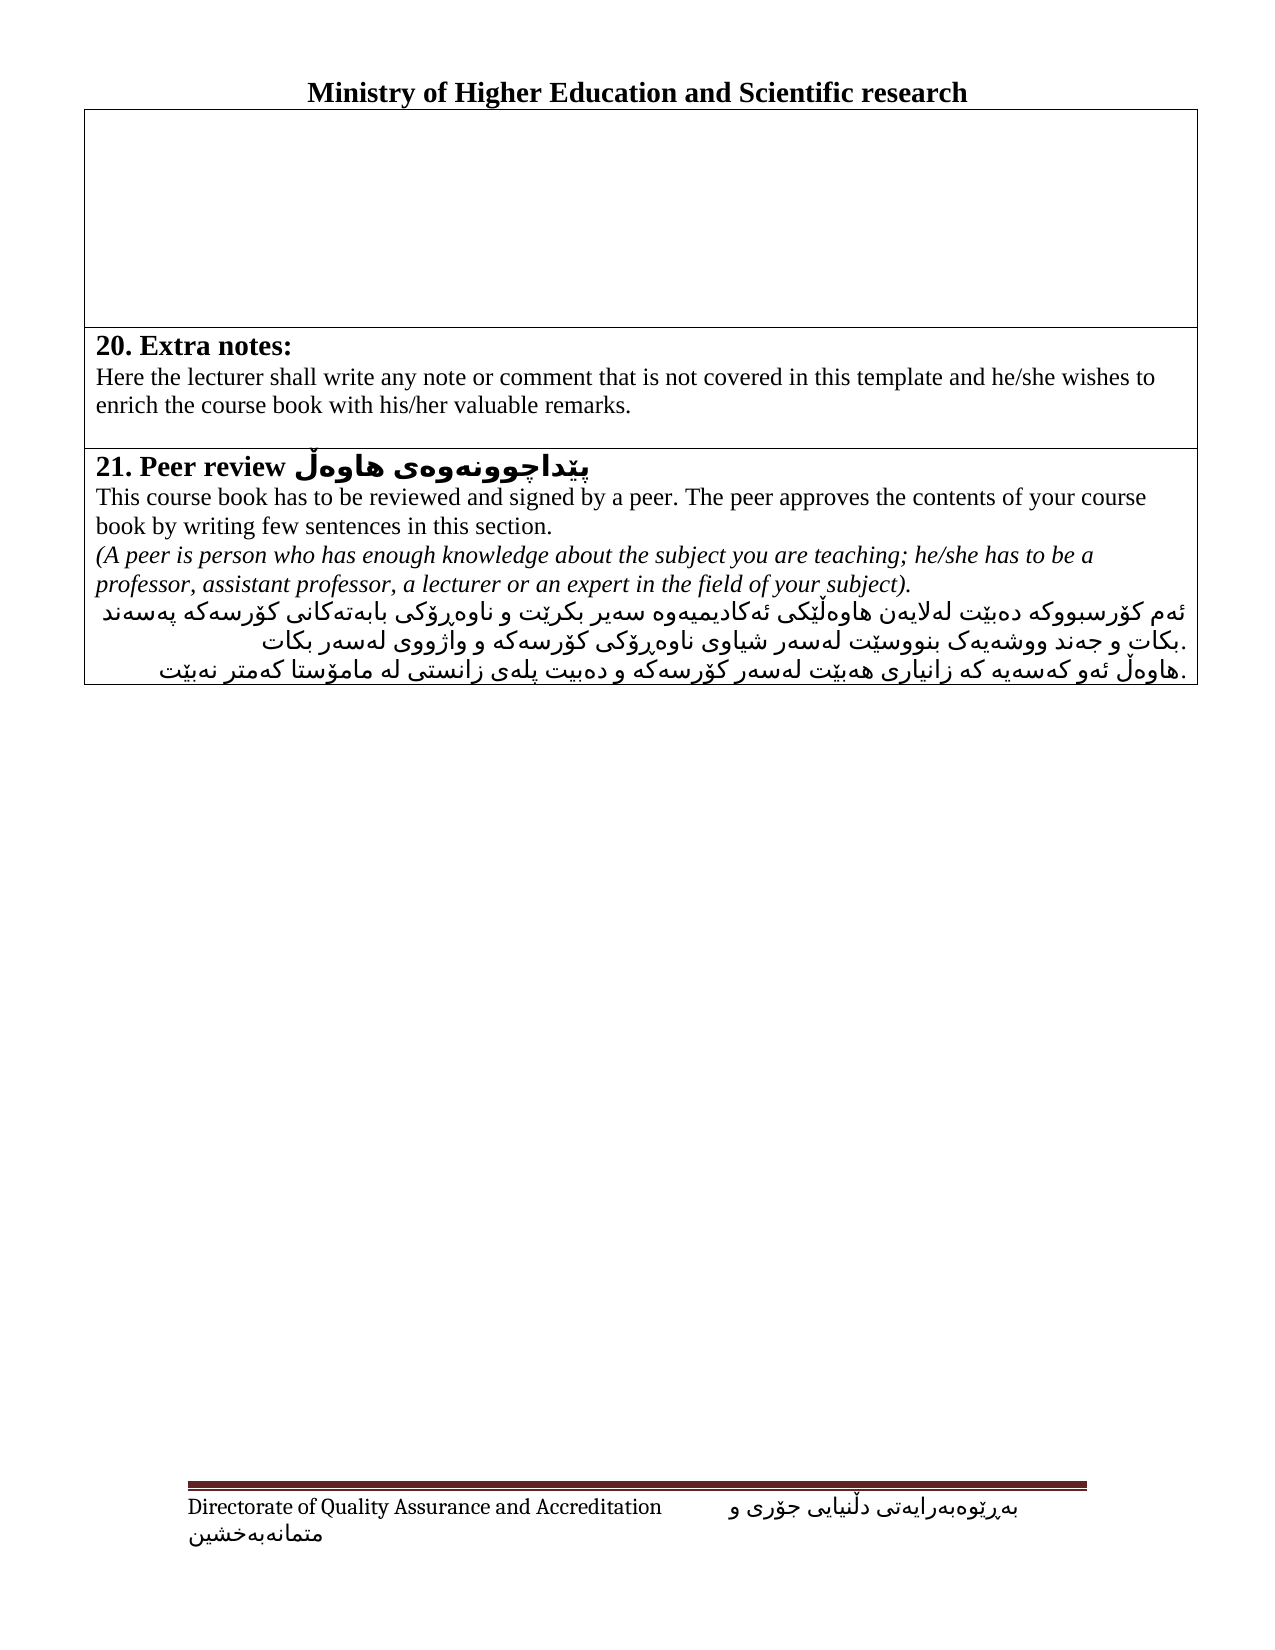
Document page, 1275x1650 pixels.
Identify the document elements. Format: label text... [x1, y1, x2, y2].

table_cell 20. Extra notes: Here the lecturer shall write any note or comment that is not covered in this template and he/she wishes to enrich the course book with his/her valuable remarks. [85, 328, 1197, 448]
table_cell 21. Peer review پێداچوونه‌وه‌ی هاوه‌ڵ This course book has to be reviewed and signed by a peer. The peer approves the contents of your course book by writing few sentences in this section. (A peer is person who has enough knowledge about the subject you are teaching; he/she has to be a professor, assistant professor, a lecturer or an expert in the field of your subject). ئه‌م کۆرسبووکه‌ ده‌بێت له‌لایه‌ن هاوه‌ڵێکی ئه‌کادیمیه‌وه‌ سه‌یر بکرێت و ناوه‌ڕۆکی بابه‌ته‌کانی کۆرسه‌که‌ په‌سه‌ند بکات و جه‌ند ووشه‌یه‌ک بنووسێت له‌سه‌ر شیاوی ناوه‌ڕۆکی کۆرسه‌که و واژووی له‌سه‌ر بکات. هاوه‌ڵ ئه‌و که‌سه‌یه‌ که‌ زانیاری هه‌بێت له‌سه‌ر کۆرسه‌که‌ و ده‌بیت پله‌ی زانستی له‌ مامۆستا که‌متر نه‌بێت.‌‌ [85, 449, 1197, 684]
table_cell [85, 110, 1197, 327]
